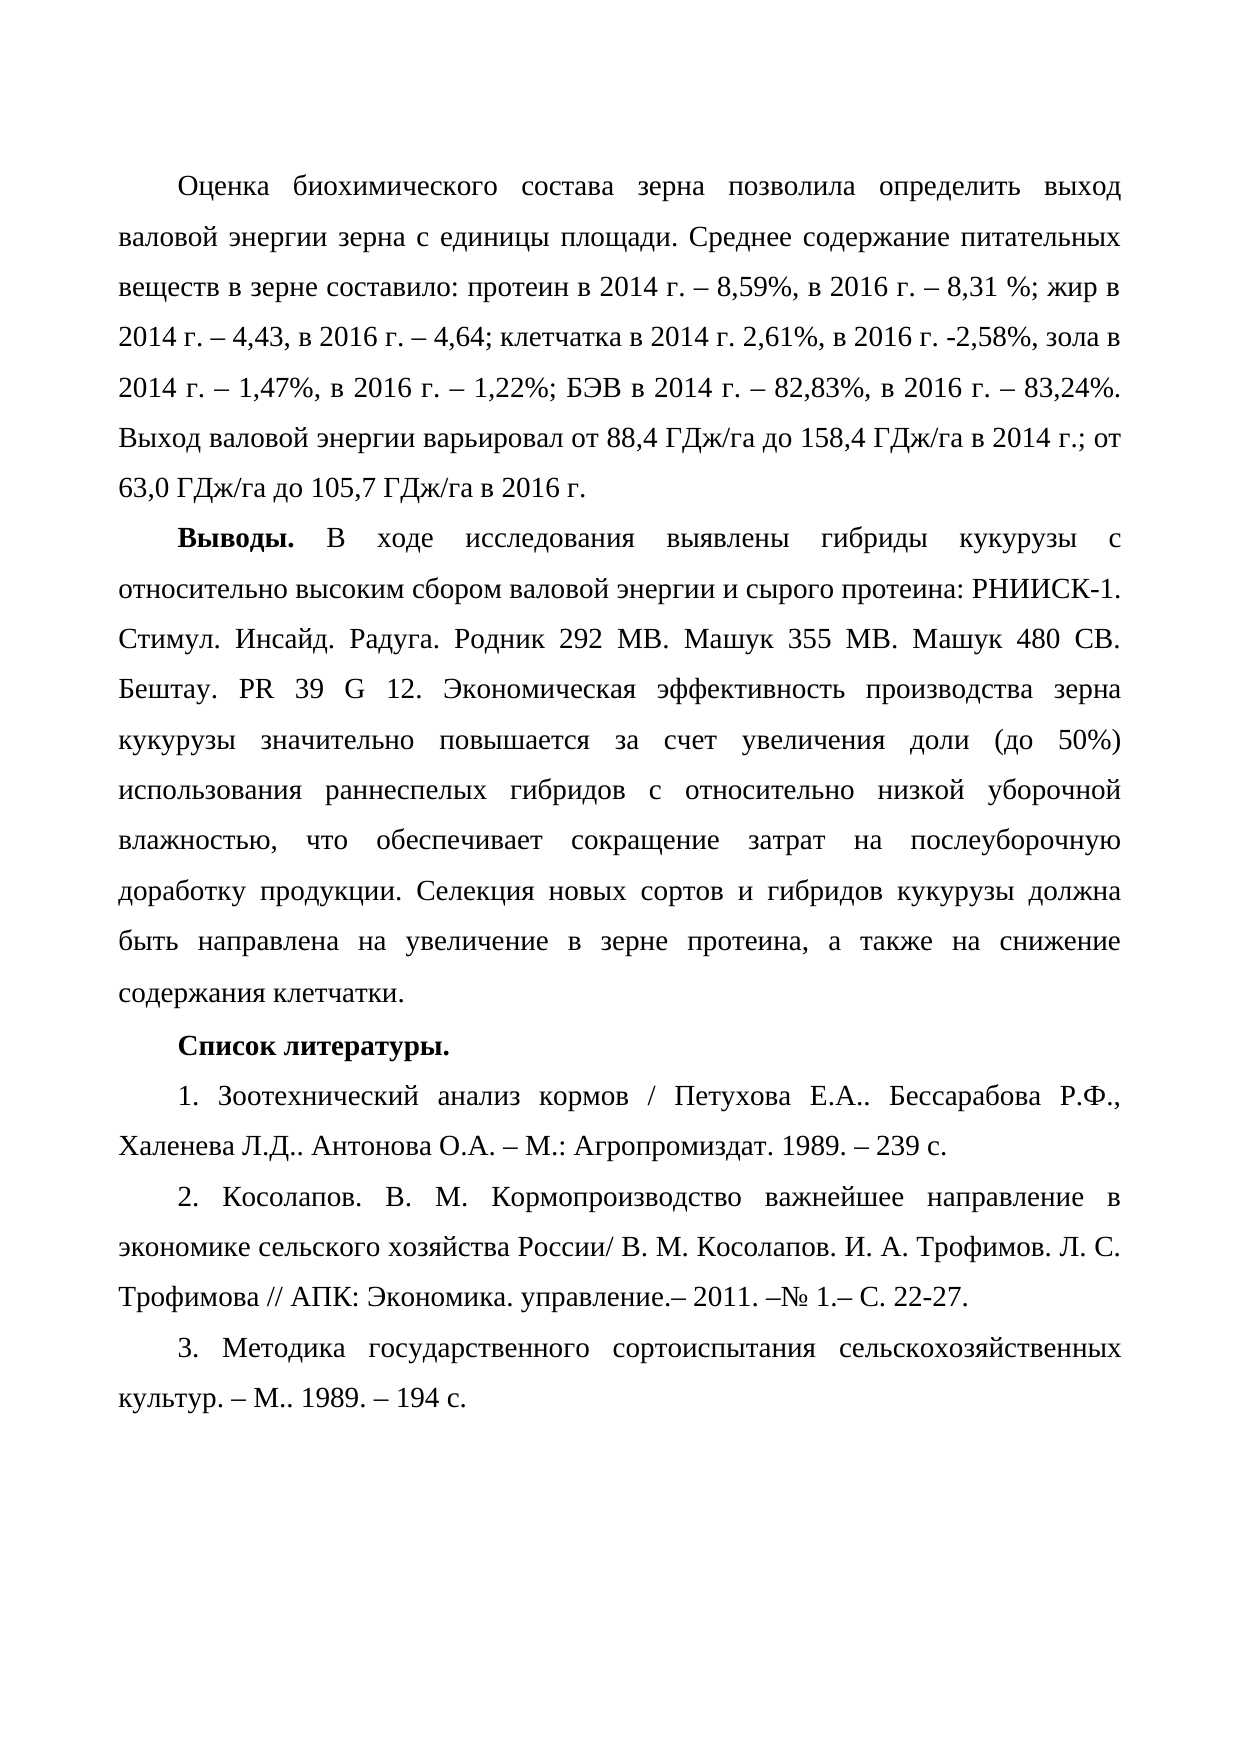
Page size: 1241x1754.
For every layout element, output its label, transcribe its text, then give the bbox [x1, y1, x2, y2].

text 1. Зоотехнический анализ кормов / Петухова Е.А.. Бессарабова Р.Ф., Халенева Л.Д.. Антонова О.А. – М.: Агропромиздат. 1989. – 239 с. [118, 1078, 1122, 1162]
text 2. Косолапов. В. М. Кормопроизводство важнейшее направление в экономике сельского хозяйства России/ В. М. Косолапов. И. А. Трофимов. Л. С. Трофимова // АПК: Экономика. управление.– 2011. –№ 1.– С. 22-27. [118, 1179, 1122, 1313]
text Выводы. В ходе исследования выявлены гибриды кукурузы с относительно высоким сбором валовой энергии и сырого протеина: РНИИСК-1. Стимул. Инсайд. Радуга. Родник 292 МВ. Машук 355 МВ. Машук 480 СВ. Бештау. PR 39 G 12. Экономическая эффективность производства зерна кукурузы значительно повышается за счет увеличения доли (до 50%) использования раннеспелых гибридов с относительно низкой уборочной влажностью, что обеспечивает сокращение затрат на послеуборочную доработку продукции. Селекция новых сортов и гибридов кукурузы должна быть направлена на увеличение в зерне протеина, а также на снижение содержания клетчатки. [118, 521, 1122, 1010]
text Список литературы. [118, 1028, 1122, 1061]
text Оценка биохимического состава зерна позволила определить выход валовой энергии зерна с единицы площади. Среднее содержание питательных веществ в зерне составило: протеин в 2014 г. – 8,59%, в 2016 г. – 8,31 %; жир в 2014 г. – 4,43, в 2016 г. – 4,64; клетчатка в 2014 г. 2,61%, в 2016 г. -2,58%, зола в 2014 г. – 1,47%, в 2016 г. – 1,22%; БЭВ в 2014 г. – 82,83%, в 2016 г. – 83,24%. Выход валовой энергии варьировал от 88,4 ГДж/га до 158,4 ГДж/га в 2014 г.; от 63,0 ГДж/га до 105,7 ГДж/га в 2016 г. [118, 168, 1122, 504]
text 3. Методика государственного сортоиспытания сельскохозяйственных культур. – М.. 1989. – 194 с. [118, 1330, 1122, 1414]
